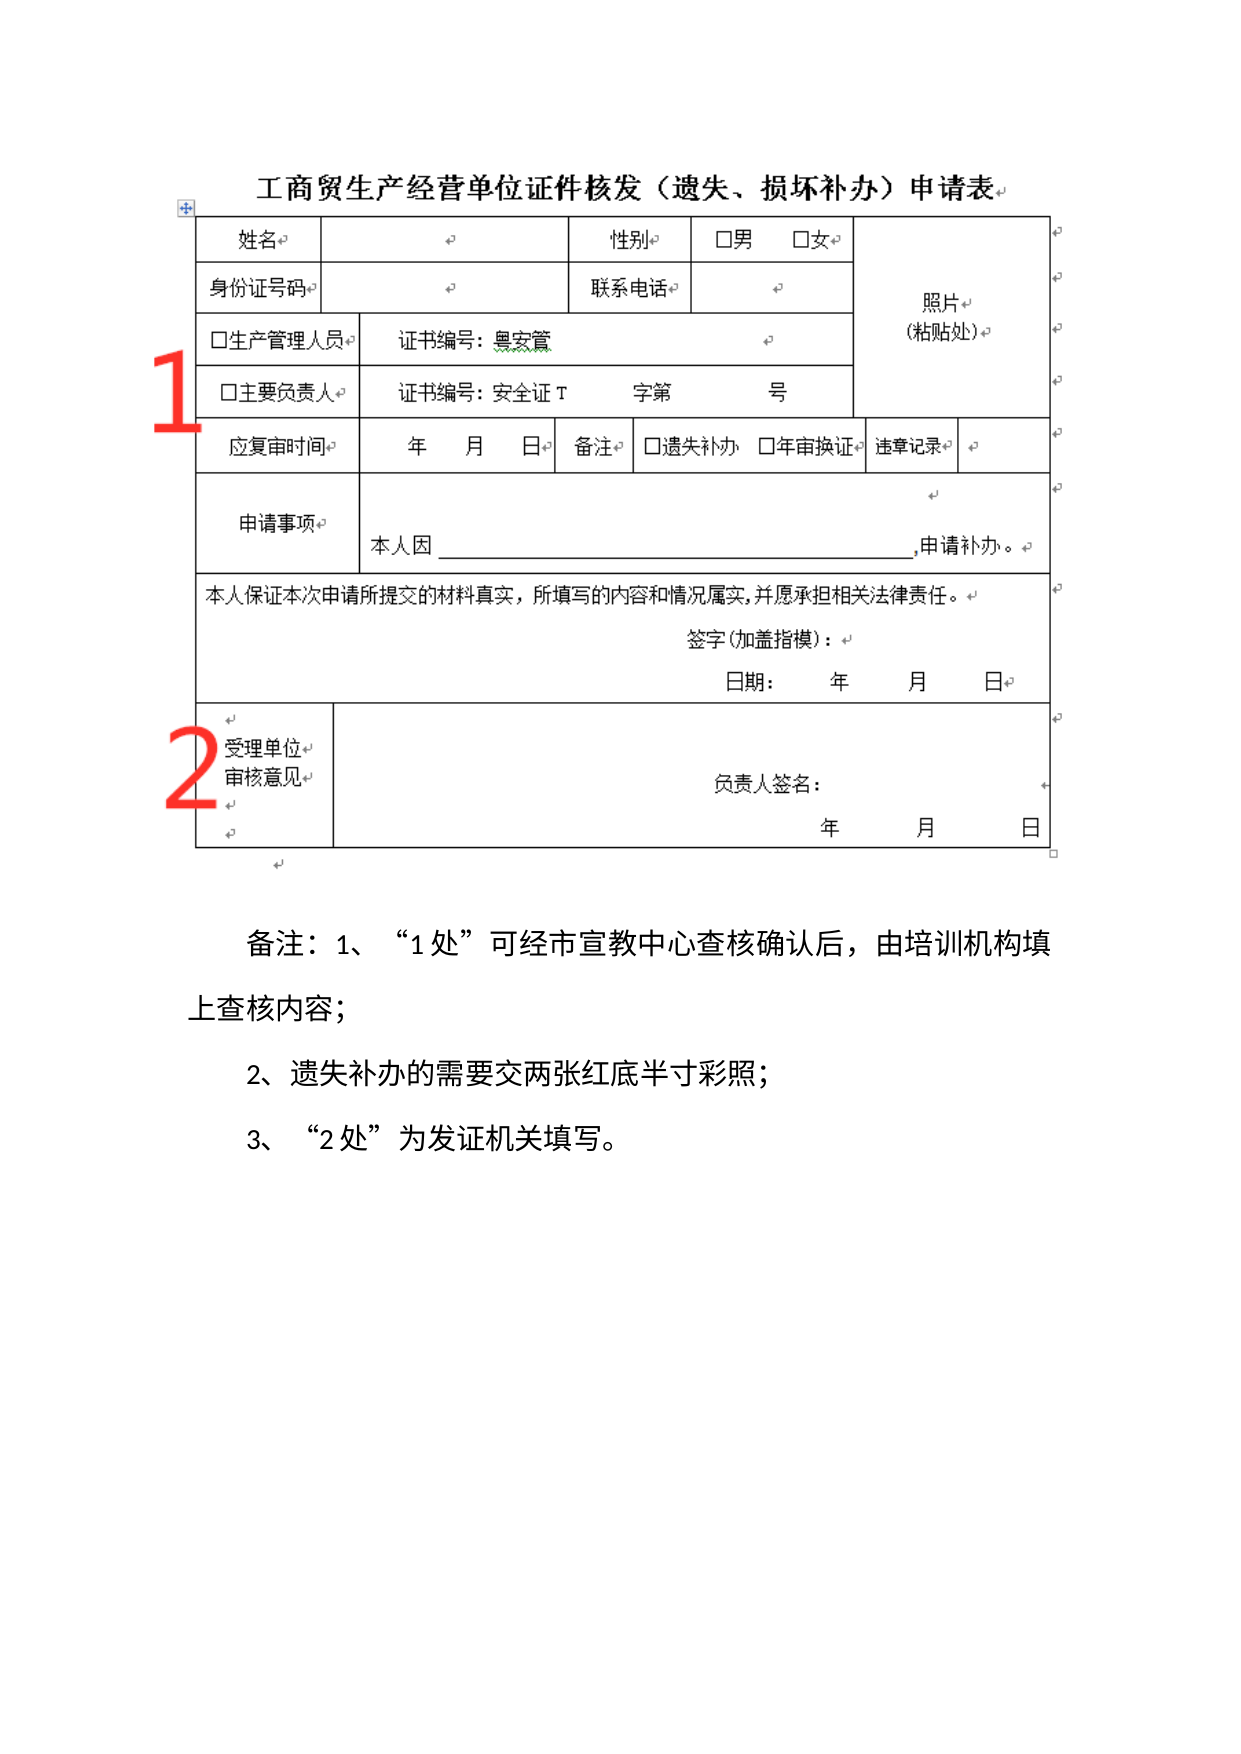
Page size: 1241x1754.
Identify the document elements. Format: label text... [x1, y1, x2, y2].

text 备注：1、“1处”可经市宣教中心查核确认后，由培训机构填上查核内容； [187, 909, 1053, 1039]
list 3、“2处”为发证机关填写。 [187, 1104, 1053, 1169]
list 遗失补办的需要交两张红底半寸彩照； [187, 1039, 1053, 1104]
picture [154, 162, 1117, 876]
